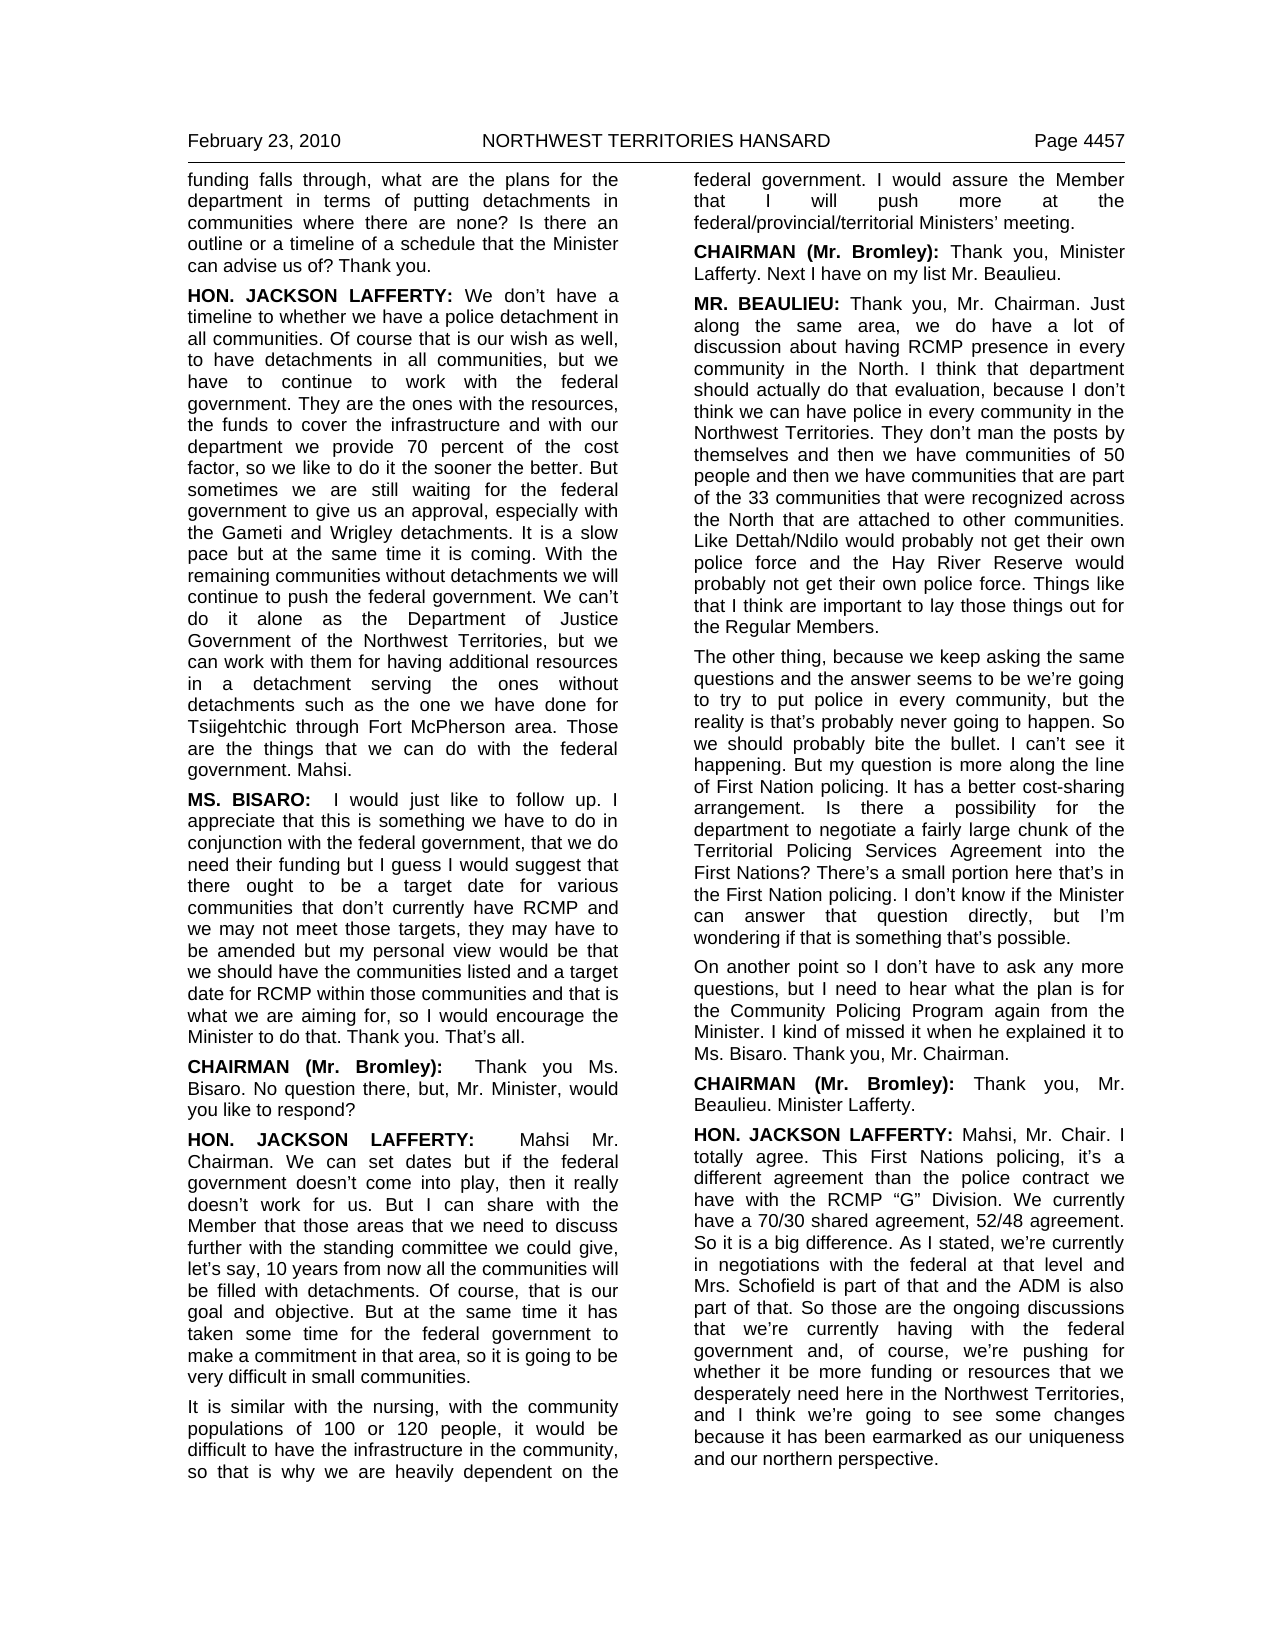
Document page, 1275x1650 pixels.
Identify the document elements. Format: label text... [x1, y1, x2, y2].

text CHAIRMAN (Mr. Bromley): Thank you Ms. Bisaro. No question there, but, Mr. Minister, would you like to respond? [187, 1056, 619, 1121]
text It is similar with the nursing, with the community populations of 100 or 120 people, it would be difficult to have the infrastructure in the community, so that is why we are heavily dependent on the federal government. I would assure the Member that I will push more at the federal/provincial/territorial Ministers’ meeting. [187, 1396, 619, 1482]
text It is similar with the nursing, with the community populations of 100 or 120 people, it would be difficult to have the infrastructure in the community, so that is why we are heavily dependent on the federal government. I would assure the Member that I will push more at the federal/provincial/territorial Ministers’ meeting. [694, 168, 1125, 233]
text The other thing, because we keep asking the same questions and the answer seems to be we’re going to try to put police in every community, but the reality is that’s probably never going to happen. So we should probably bite the bullet. I can’t see it happening. But my question is more along the line of First Nation policing. It has a better cost-sharing arrangement. Is there a possibility for the department to negotiate a fairly large chunk of the Territorial Policing Services Agreement into the First Nations? There’s a small portion here that’s in the First Nation policing. I don’t know if the Minister can answer that question directly, but I’m wondering if that is something that’s possible. [694, 646, 1125, 948]
text MR. BEAULIEU: Thank you, Mr. Chairman. Just along the same area, we do have a lot of discussion about having RCMP presence in every community in the North. I think that department should actually do that evaluation, because I don’t think we can have police in every community in the Northwest Territories. They don’t man the posts by themselves and then we have communities of 50 people and then we have communities that are part of the 33 communities that were recognized across the North that are attached to other communities. Like Dettah/Ndilo would probably not get their own police force and the Hay River Reserve would probably not get their own police force. Things like that I think are important to lay those things out for the Regular Members. [694, 293, 1125, 638]
text On another point so I don’t have to ask any more questions, but I need to hear what the plan is for the Community Policing Program again from the Minister. I kind of missed it when he explained it to Ms. Bisaro. Thank you, Mr. Chairman. [694, 956, 1125, 1064]
text HON. JACKSON LAFFERTY: Mahsi Mr. Chairman. We can set dates but if the federal government doesn’t come into play, then it really doesn’t work for us. But I can share with the Member that those areas that we need to discuss further with the standing committee we could give, let’s say, 10 years from now all the communities will be filled with detachments. Of course, that is our goal and objective. But at the same time it has taken some time for the federal government to make a commitment in that area, so it is going to be very difficult in small communities. [187, 1129, 619, 1388]
text HON. JACKSON LAFFERTY: Mahsi, Mr. Chair. I totally agree. This First Nations policing, it’s a different agreement than the police contract we have with the RCMP “G” Division. We currently have a 70/30 shared agreement, 52/48 agreement. So it is a big difference. As I stated, we’re currently in negotiations with the federal at that level and Mrs. Schofield is part of that and the ADM is also part of that. So those are the ongoing discussions that we’re currently having with the federal government and, of course, we’re pushing for whether it be more funding or resources that we desperately need here in the Northwest Territories, and I think we’re going to see some changes because it has been earmarked as our uniqueness and our northern perspective. [694, 1124, 1125, 1469]
text CHAIRMAN (Mr. Bromley): Thank you, Minister Lafferty. Next I have on my list Mr. Beaulieu. [694, 241, 1125, 284]
text HON. JACKSON LAFFERTY: We don’t have a timeline to whether we have a police detachment in all communities. Of course that is our wish as well, to have detachments in all communities, but we have to continue to work with the federal government. They are the ones with the resources, the funds to cover the infrastructure and with our department we provide 70 percent of the cost factor, so we like to do it the sooner the better. But sometimes we are still waiting for the federal government to give us an approval, especially with the Gameti and Wrigley detachments. It is a slow pace but at the same time it is coming. With the remaining communities without detachments we will continue to push the federal government. We can’t do it alone as the Department of Justice Government of the Northwest Territories, but we can work with them for having additional resources in a detachment serving the ones without detachments such as the one we have done for Tsiigehtchic through Fort McPherson area. Those are the things that we can do with the federal government. Mahsi. [187, 284, 619, 780]
text MS. BISARO: I would just like to follow up. I appreciate that this is something we have to do in conjunction with the federal government, that we do need their funding but I guess I would suggest that there ought to be a target date for various communities that don’t currently have RCMP and we may not meet those targets, they may have to be amended but my personal view would be that we should have the communities listed and a target date for RCMP within those communities and that is what we are aiming for, so I would encourage the Minister to do that. Thank you. That’s all. [187, 789, 619, 1047]
text CHAIRMAN (Mr. Bromley): Thank you, Mr. Beaulieu. Minister Lafferty. [694, 1072, 1125, 1116]
